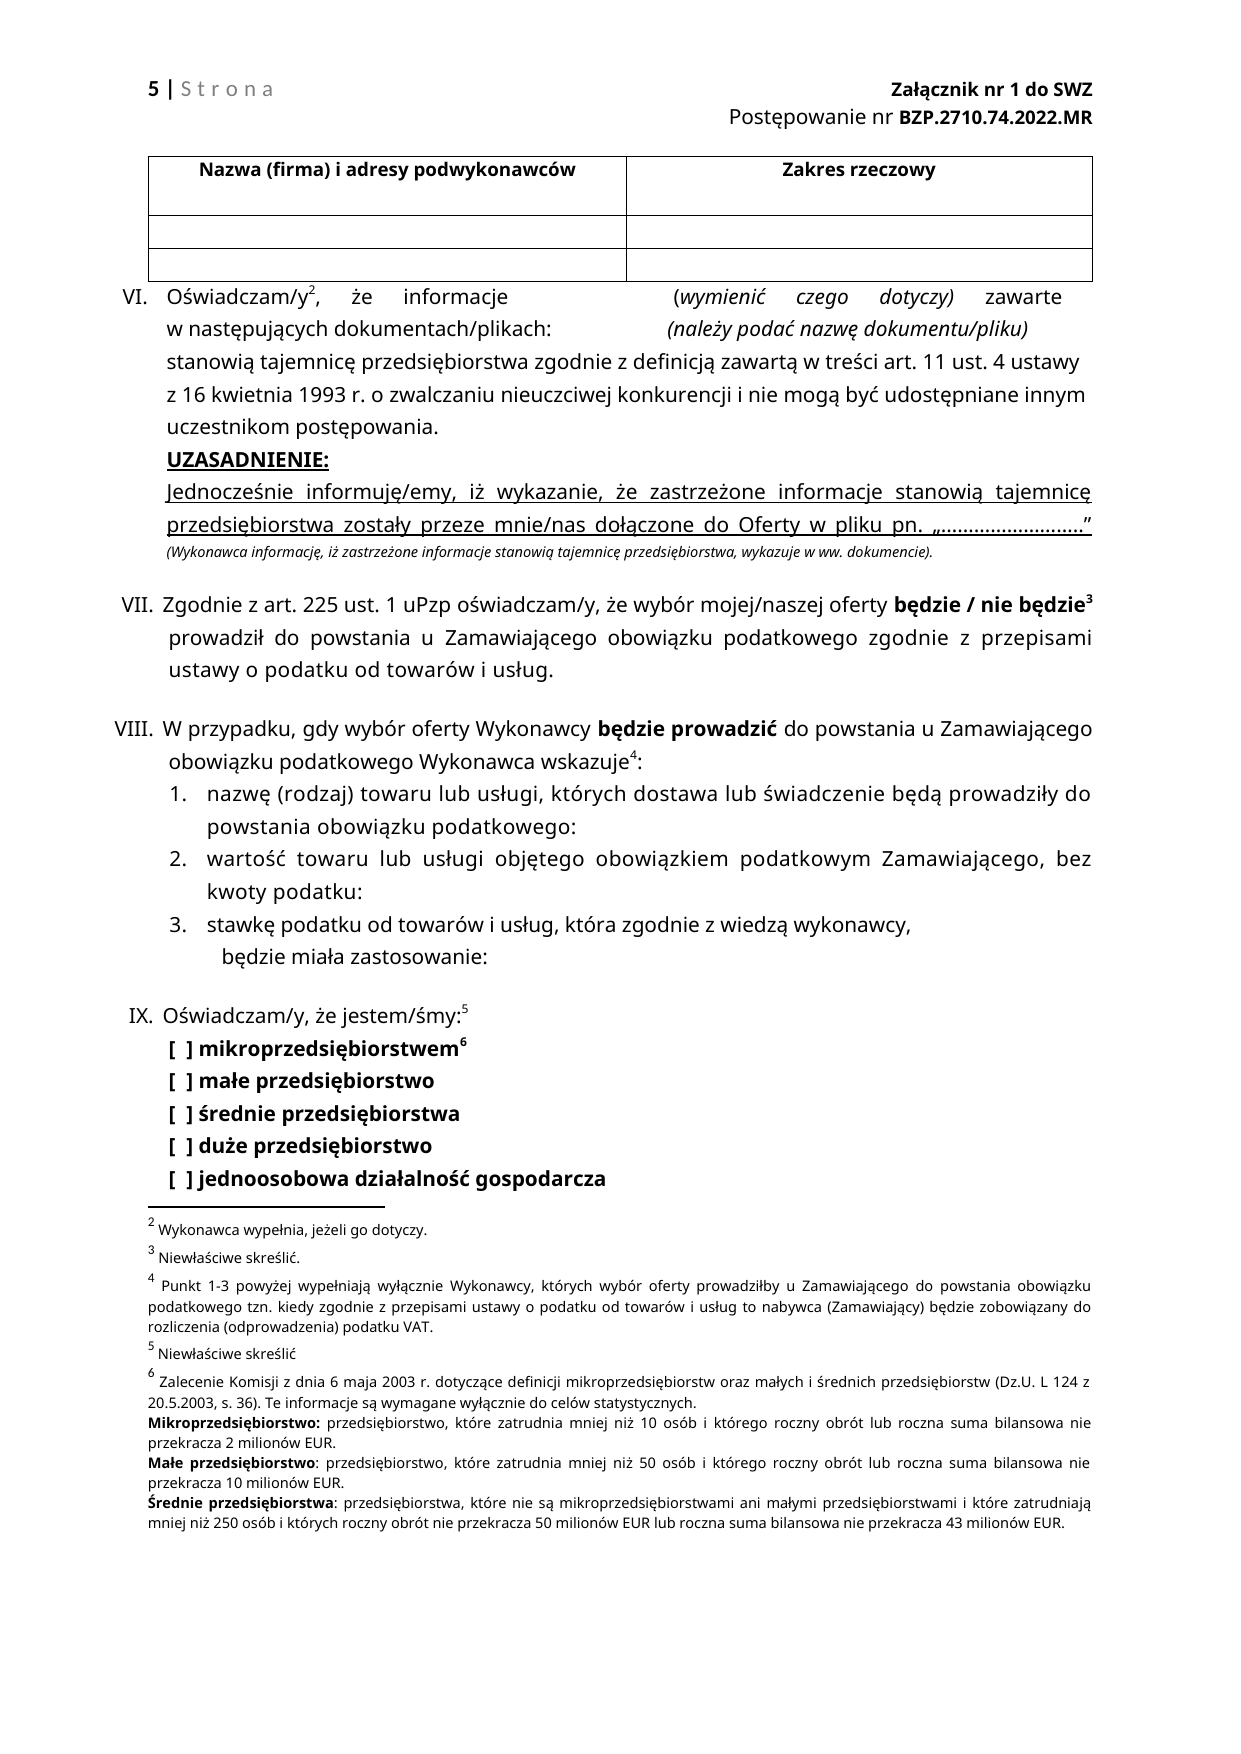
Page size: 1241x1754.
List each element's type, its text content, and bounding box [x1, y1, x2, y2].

table_cell [149, 249, 626, 281]
table_cell [149, 216, 626, 248]
list Oświadczam/y, że jestem/śmy: [153, 1001, 1093, 1029]
table_cell [627, 249, 1092, 281]
text [ ] jednoosobowa działalność gospodarcza [168, 1164, 1093, 1192]
text Jednocześnie informuję/emy, iż wykazanie, że zastrzeżone informacje stanowią tajemnicę przedsiębiorstwa zostały przeze mnie/nas dołączone do Oferty w pliku pn. „……………………..” (Wykonawca informację, iż zastrzeżone informacje stanowią tajemnicę przedsiębiorstwa, wykazuje w ww. dokumencie). [166, 477, 1093, 561]
list W przypadku, gdy wybór oferty Wykonawcy będzie prowadzić do powstania u Zamawiającego obowiązku podatkowego Wykonawca wskazuje: [153, 714, 1093, 775]
list nazwę (rodzaj) towaru lub usługi, których dostawa lub świadczenie będą prowadziły do powstania obowiązku podatkowego: [169, 779, 1093, 840]
text [ ] mikroprzedsiębiorstwem [168, 1034, 1093, 1062]
list Oświadczam/y, że informacje (wymienić czego dotyczy) zawarte w następujących dokumentach/plikach: (należy podać nazwę dokumentu/pliku) [148, 282, 1093, 343]
list stawkę podatku od towarów i usług, która zgodnie z wiedzą wykonawcy, będzie miała zastosowanie: [169, 910, 1093, 971]
text UZASADNIENIE: [166, 445, 1093, 473]
list wartość towaru lub usługi objętego obowiązkiem podatkowym Zamawiającego, bez kwoty podatku: [169, 844, 1093, 906]
text [ ] średnie przedsiębiorstwa [168, 1099, 1093, 1127]
table_header Nazwa (firma) i adresy podwykonawców [149, 157, 626, 215]
text [ ] duże przedsiębiorstwo [168, 1131, 1093, 1160]
list Zgodnie z art. 225 ust. 1 uPzp oświadczam/y, że wybór mojej/naszej oferty będzie / nie będzie prowadził do powstania u Zamawiającego obowiązku podatkowego zgodnie z przepisami ustawy o podatku od towarów i usług. [153, 590, 1093, 684]
text [ ] małe przedsiębiorstwo [168, 1066, 1093, 1095]
text stanowią tajemnicę przedsiębiorstwa zgodnie z definicją zawartą w treści art. 11 ust. 4 ustawy z 16 kwietnia 1993 r. o zwalczaniu nieuczciwej konkurencji i nie mogą być udostępniane innym uczestnikom postępowania. [166, 347, 1093, 441]
table_header Zakres rzeczowy [627, 157, 1092, 215]
table_cell [627, 216, 1092, 248]
